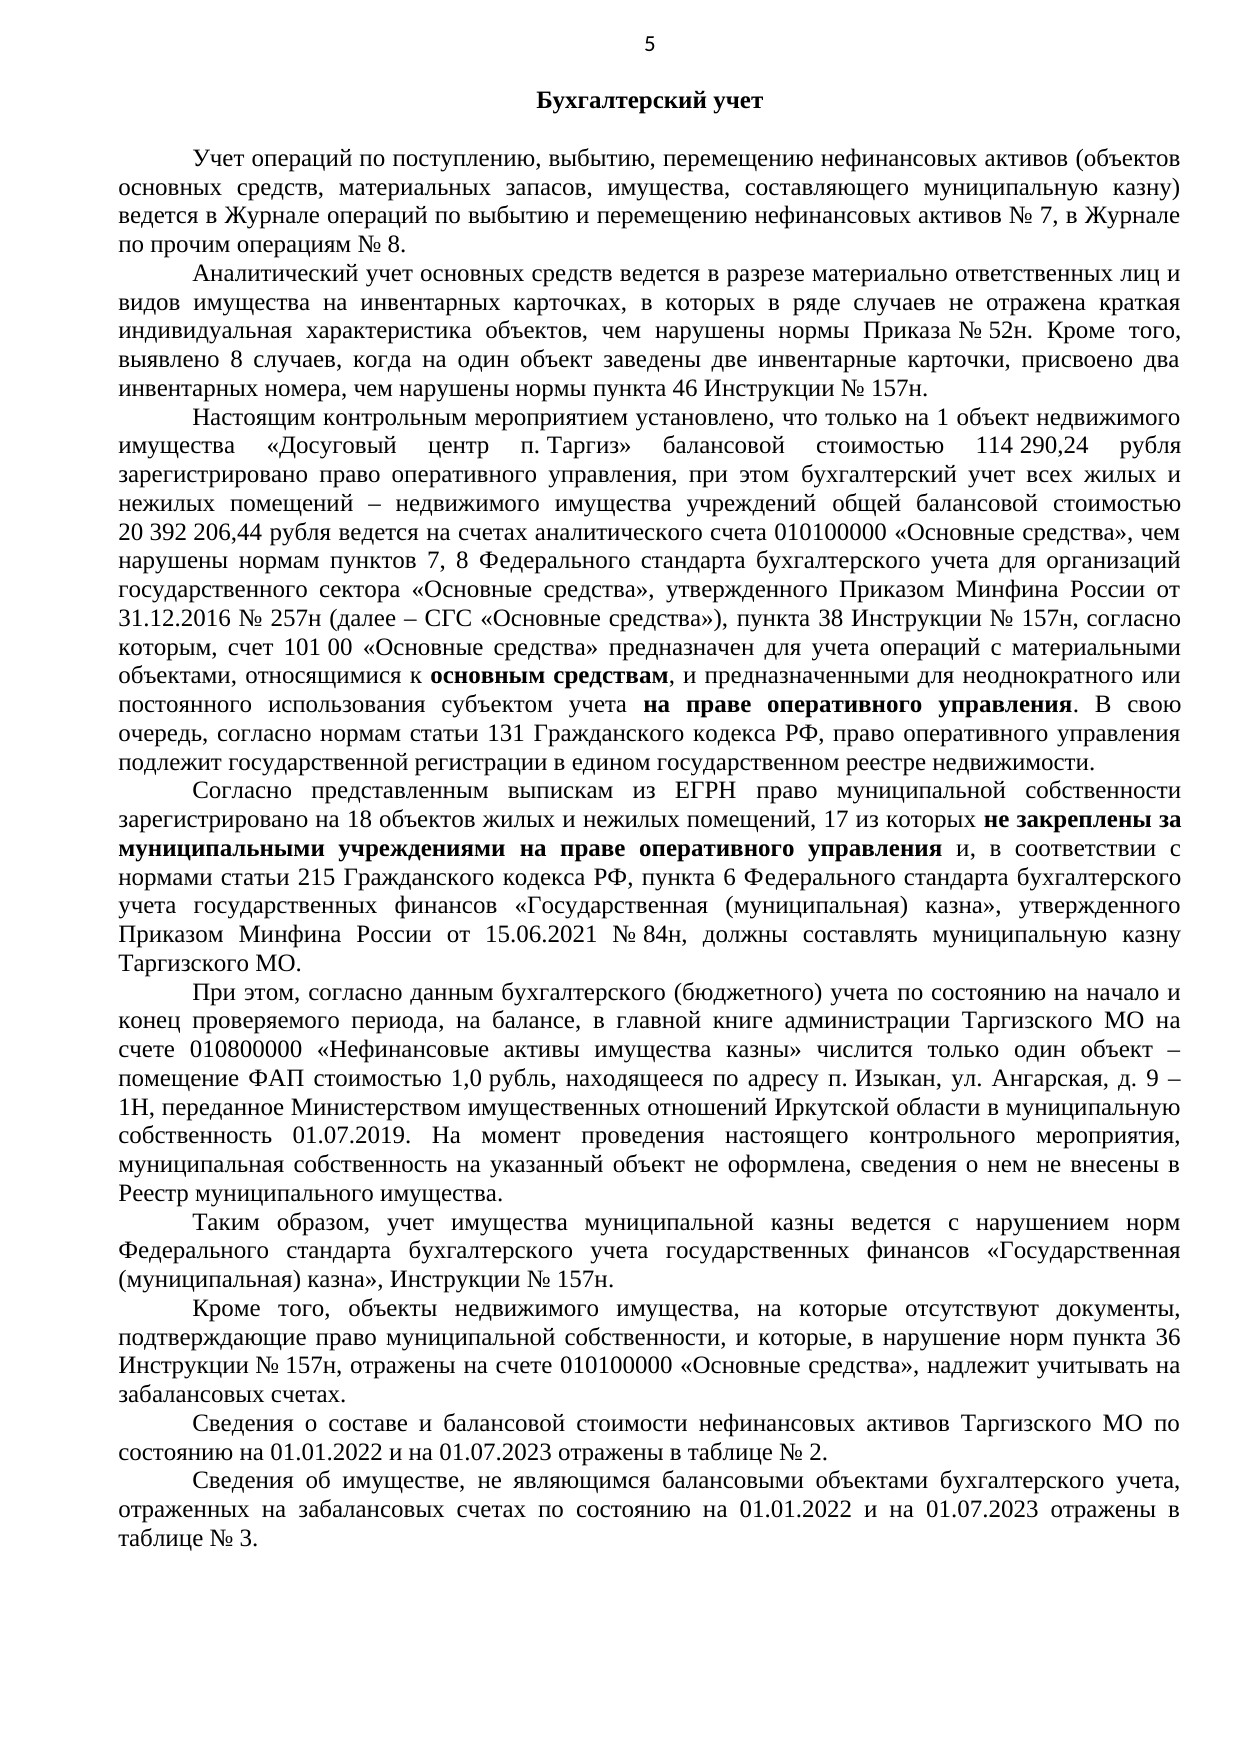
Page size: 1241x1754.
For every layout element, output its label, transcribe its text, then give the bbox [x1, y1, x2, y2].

text Сведения о составе и балансовой стоимости нефинансовых активов Таргизского МО по состоянию на 01.01.2022 и на 01.07.2023 отражены в таблице № 2. [118, 1408, 1181, 1466]
text Учет операций по поступлению, выбытию, перемещению нефинансовых активов (объектов основных средств, материальных запасов, имущества, составляющего муниципальную казну) ведется в Журнале операций по выбытию и перемещению нефинансовых активов № 7, в Журнале по прочим операциям № 8. [118, 143, 1181, 258]
text Настоящим контрольным мероприятием установлено, что только на 1 объект недвижимого имущества «Досуговый центр п. Таргиз» балансовой стоимостью 114 290,24 рубля зарегистрировано право оперативного управления, при этом бухгалтерский учет всех жилых и нежилых помещений – недвижимого имущества учреждений общей балансовой стоимостью 20 392 206,44 рубля ведется на счетах аналитического счета 010100000 «Основные средства», чем нарушены нормам пунктов 7, 8 Федерального стандарта бухгалтерского учета для организаций государственного сектора «Основные средства», утвержденного Приказом Минфина России от 31.12.2016 № 257н (далее – СГС «Основные средства»), пункта 38 Инструкции № 157н, согласно которым, счет 101 00 «Основные средства» предназначен для учета операций с материальными объектами, относящимися к основным средствам, и предназначенными для неоднократного или постоянного использования субъектом учета на праве оперативного управления. В свою очередь, согласно нормам статьи 131 Гражданского кодекса РФ, право оперативного управления подлежит государственной регистрации в едином государственном реестре недвижимости. [118, 402, 1181, 776]
text При этом, согласно данным бухгалтерского (бюджетного) учета по состоянию на начало и конец проверяемого периода, на балансе, в главной книге администрации Таргизского МО на счете 010800000 «Нефинансовые активы имущества казны» числится только один объект – помещение ФАП стоимостью 1,0 рубль, находящееся по адресу п. Изыкан, ул. Ангарская, д. 9 – 1Н, переданное Министерством имущественных отношений Иркутской области в муниципальную собственность 01.07.2019. На момент проведения настоящего контрольного мероприятия, муниципальная собственность на указанный объект не оформлена, сведения о нем не внесены в Реестр муниципального имущества. [118, 977, 1181, 1207]
text Бухгалтерский учет [118, 86, 1181, 114]
text Таким образом, учет имущества муниципальной казны ведется с нарушением норм Федерального стандарта бухгалтерского учета государственных финансов «Государственная (муниципальная) казна», Инструкции № 157н. [118, 1207, 1181, 1293]
text Аналитический учет основных средств ведется в разрезе материально ответственных лиц и видов имущества на инвентарных карточках, в которых в ряде случаев не отражена краткая индивидуальная характеристика объектов, чем нарушены нормы Приказа № 52н. Кроме того, выявлено 8 случаев, когда на один объект заведены две инвентарные карточки, присвоено два инвентарных номера, чем нарушены нормы пункта 46 Инструкции № 157н. [118, 258, 1181, 402]
text Кроме того, объекты недвижимого имущества, на которые отсутствуют документы, подтверждающие право муниципальной собственности, и которые, в нарушение норм пункта 36 Инструкции № 157н, отражены на счете 010100000 «Основные средства», надлежит учитывать на забалансовых счетах. [118, 1293, 1181, 1408]
text Согласно представленным выпискам из ЕГРН право муниципальной собственности зарегистрировано на 18 объектов жилых и нежилых помещений, 17 из которых не закреплены за муниципальными учреждениями на праве оперативного управления и, в соответствии с нормами статьи 215 Гражданского кодекса РФ, пункта 6 Федерального стандарта бухгалтерского учета государственных финансов «Государственная (муниципальная) казна», утвержденного Приказом Минфина России от 15.06.2021 № 84н, должны составлять муниципальную казну Таргизского МО. [118, 776, 1181, 977]
text Сведения об имуществе, не являющимся балансовыми объектами бухгалтерского учета, отраженных на забалансовых счетах по состоянию на 01.01.2022 и на 01.07.2023 отражены в таблице № 3. [118, 1466, 1181, 1552]
